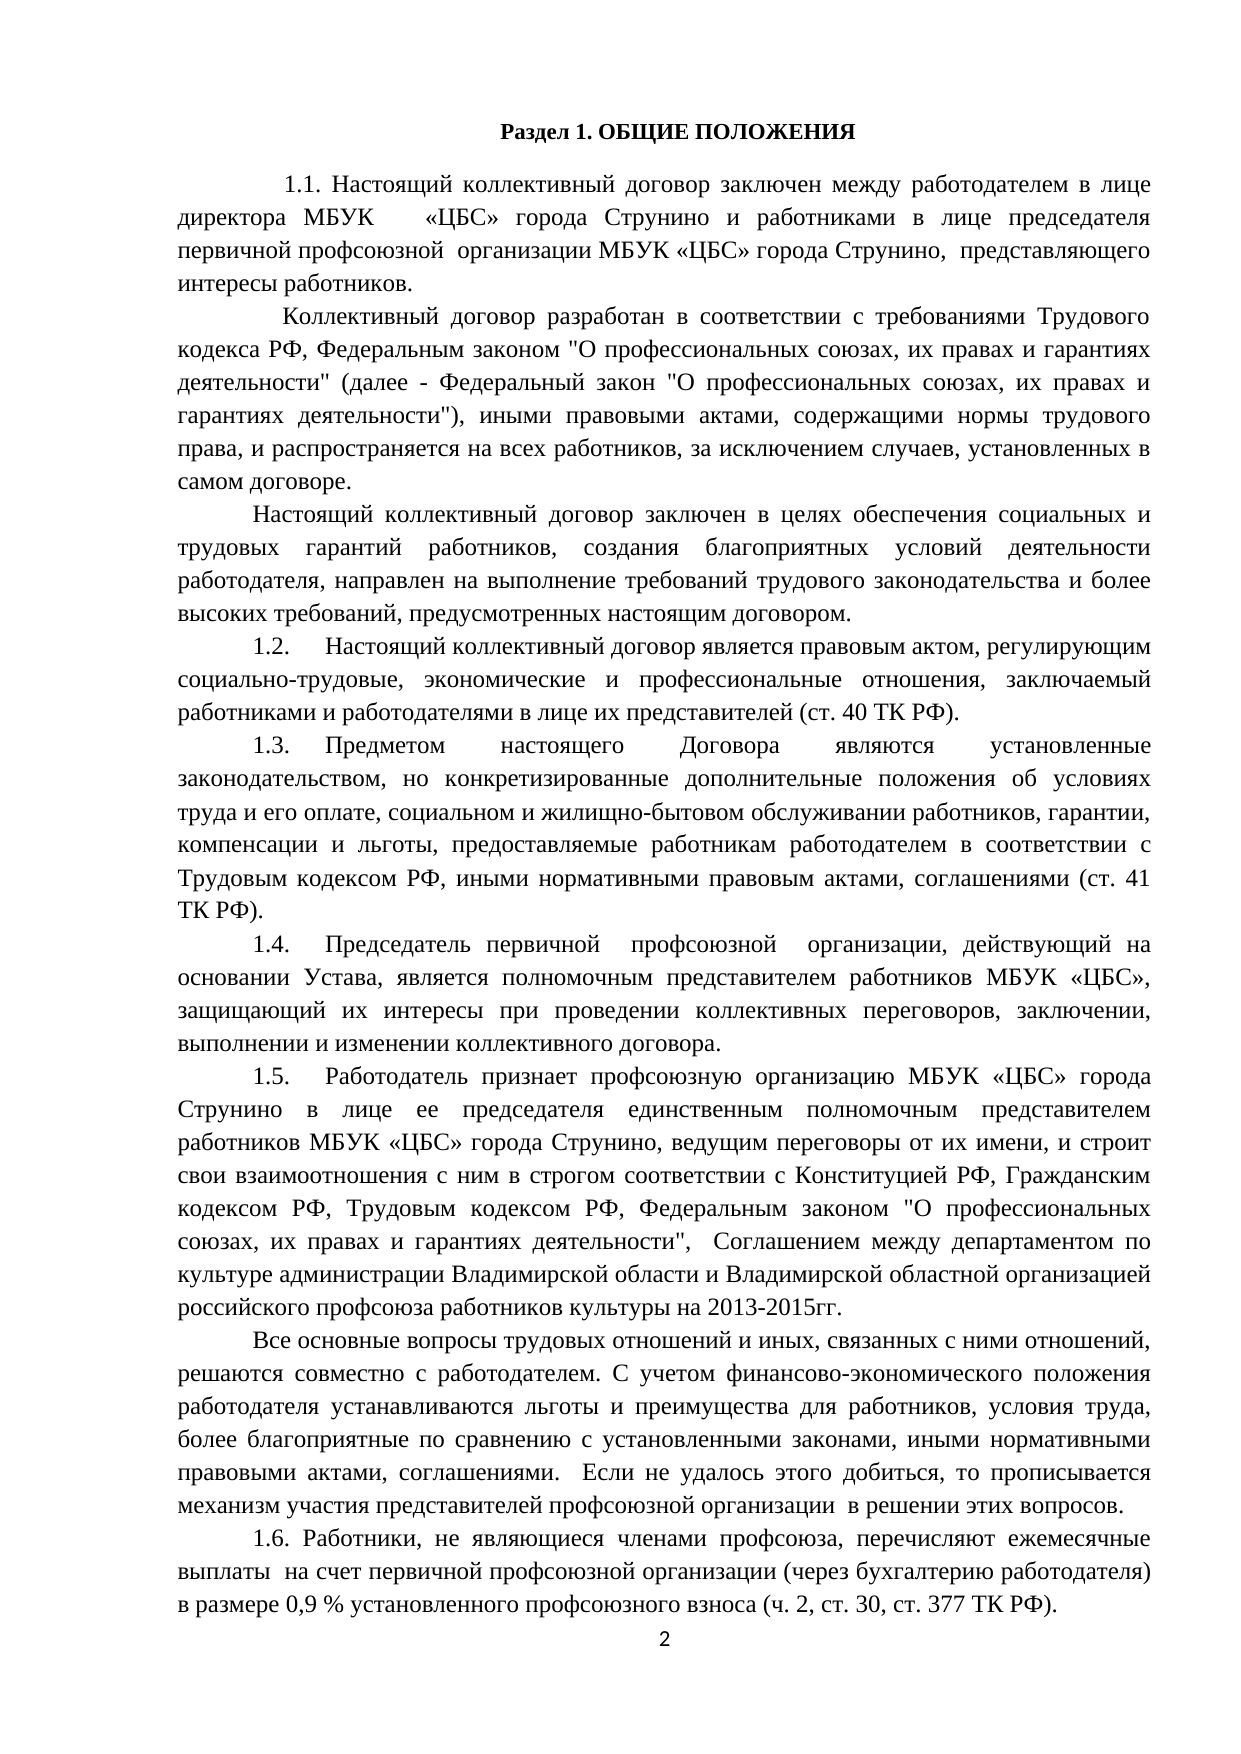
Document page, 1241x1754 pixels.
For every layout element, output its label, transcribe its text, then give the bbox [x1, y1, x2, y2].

text 1.3. Предметом настоящего Договора являются установленные законодательством, но конкретизированные дополнительные положения об условиях труда и его оплате, социальном и жилищно-бытовом обслуживании работников, гарантии, компенсации и льготы, предоставляемые работникам работодателем в соответствии с Трудовым кодексом РФ, иными нормативными правовым актами, соглашениями (ст. 41 ТК РФ). [177, 731, 1152, 924]
text Коллективный договор разработан в соответствии с требованиями Трудового кодекса РФ, Федеральным законом "О профессиональных союзах, их правах и гарантиях деятельности" (далее - Федеральный закон "О профессиональных союзах, их правах и гарантиях деятельности"), иными правовыми актами, содержащими нормы трудового права, и распространяется на всех работников, за исключением случаев, установленных в самом договоре. [177, 301, 1152, 495]
text 1.2. Настоящий коллективный договор является правовым актом, регулирующим социально-трудовые, экономические и профессиональные отношения, заключаемый работниками и работодателями в лице их представителей (ст. 40 ТК РФ). [177, 631, 1152, 726]
text 1.4. Председатель первичной профсоюзной организации, действующий на основании Устава, является полномочным представителем работников МБУК «ЦБС», защищающий их интересы при проведении коллективных переговоров, заключении, выполнении и изменении коллективного договора. [177, 929, 1152, 1056]
text 1.5. Работодатель признает профсоюзную организацию МБУК «ЦБС» города Струнино в лице ее председателя единственным полномочным представителем работников МБУК «ЦБС» города Струнино, ведущим переговоры от их имени, и строит свои взаимоотношения с ним в строгом соответствии с Конституцией РФ, Гражданским кодексом РФ, Трудовым кодексом РФ, Федеральным законом "О профессиональных союзах, их правах и гарантиях деятельности", Соглашением между департаментом по культуре администрации Владимирской области и Владимирской областной организацией российского профсоюза работников культуры на 2013-2015гг. [177, 1061, 1152, 1321]
text Все основные вопросы трудовых отношений и иных, связанных с ними отношений, решаются совместно с работодателем. С учетом финансово-экономического положения работодателя устанавливаются льготы и преимущества для работников, условия труда, более благоприятные по сравнению с установленными законами, иными нормативными правовыми актами, соглашениями. Если не удалось этого добиться, то прописывается механизм участия представителей профсоюзной организации в решении этих вопросов. [177, 1325, 1152, 1519]
text Настоящий коллективный договор заключен в целях обеспечения социальных и трудовых гарантий работников, создания благоприятных условий деятельности работодателя, направлен на выполнение требований трудового законодательства и более высоких требований, предусмотренных настоящим договором. [177, 499, 1152, 627]
text Раздел 1. ОБЩИЕ ПОЛОЖЕНИЯ [177, 118, 1152, 144]
text 1.6. Работники, не являющиеся членами профсоюза, перечисляют ежемесячные выплаты на счет первичной профсоюзной организации (через бухгалтерию работодателя) в размере 0,9 % установленного профсоюзного взноса (ч. 2, ст. 30, ст. 377 ТК РФ). [177, 1523, 1152, 1618]
text 1.1. Настоящий коллективный договор заключен между работодателем в лице директора МБУК «ЦБС» города Струнино и работниками в лице председателя первичной профсоюзной организации МБУК «ЦБС» города Струнино, представляющего интересы работников. [177, 169, 1152, 297]
